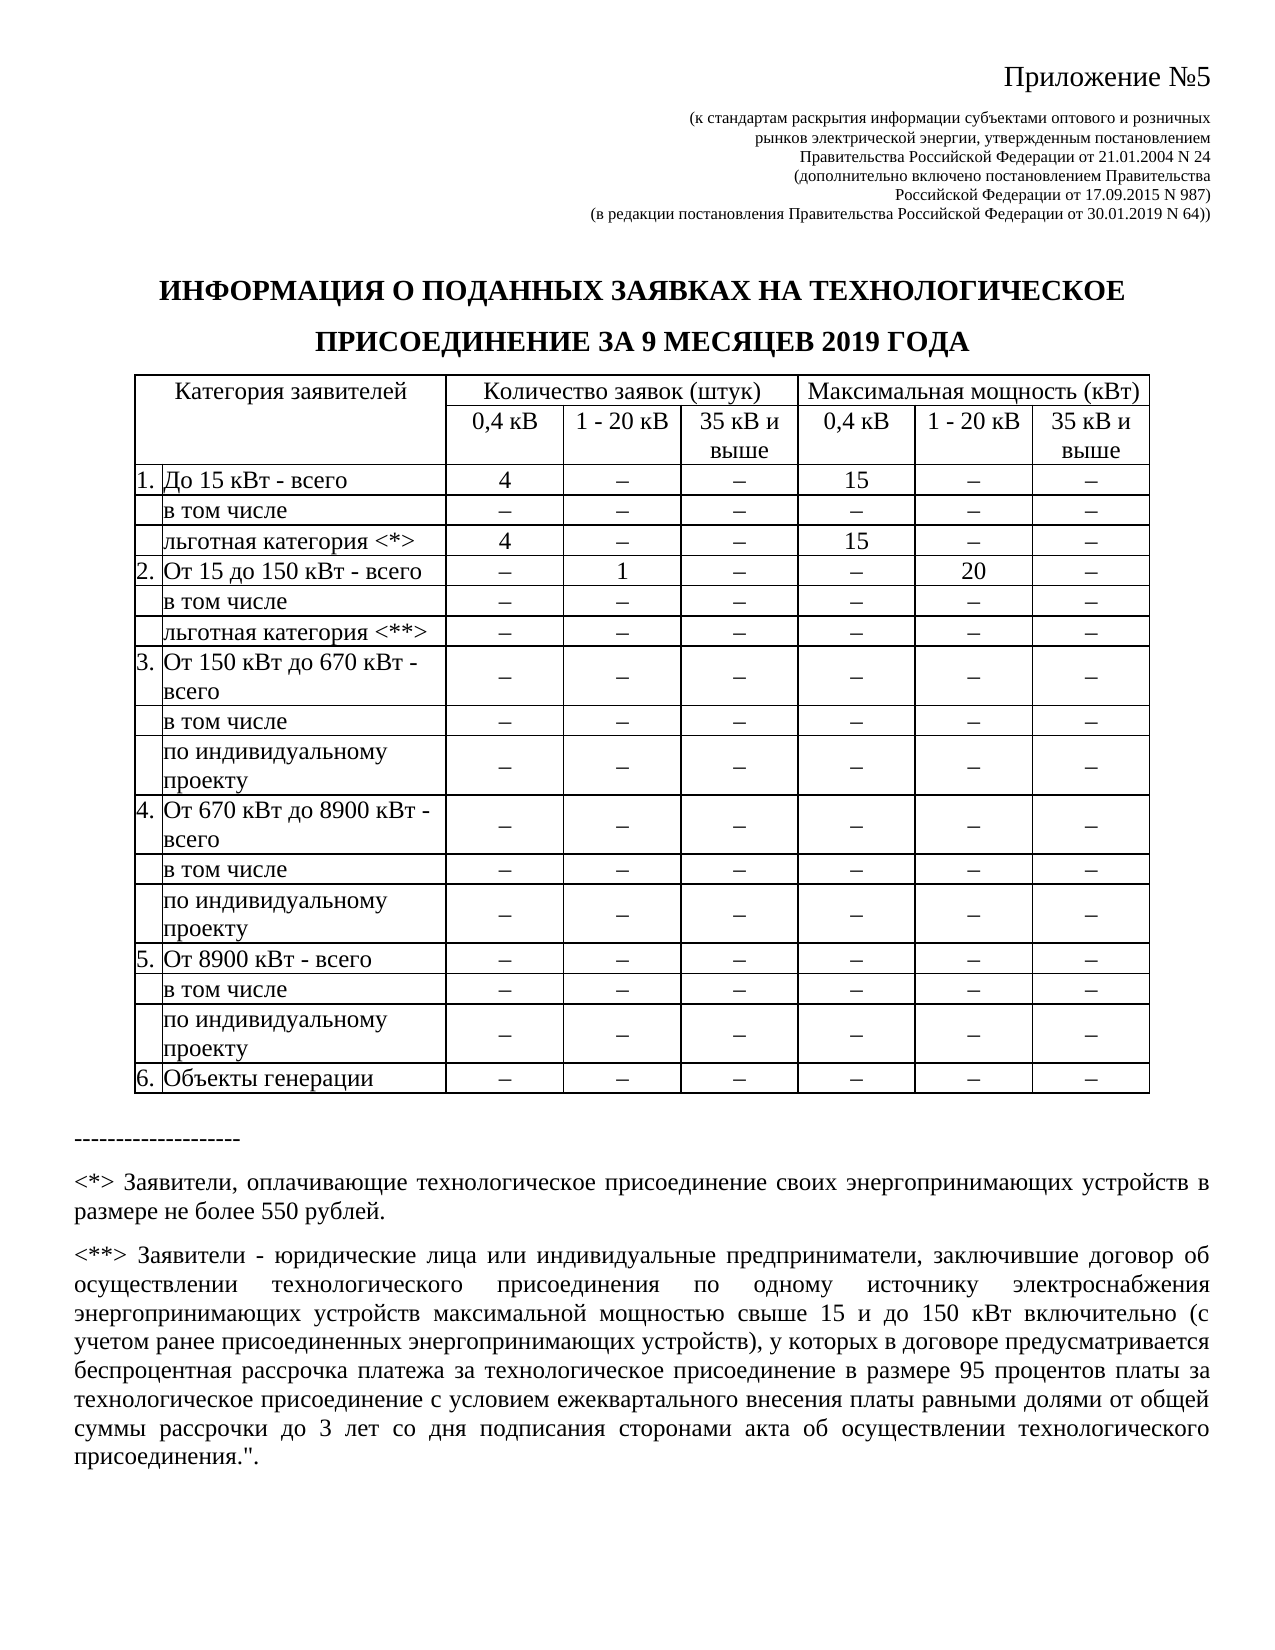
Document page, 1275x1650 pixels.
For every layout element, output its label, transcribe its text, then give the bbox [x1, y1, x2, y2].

table_cell – [916, 736, 1032, 794]
table_cell До 15 кВт - всего [163, 465, 445, 494]
table_cell 1. [136, 465, 162, 494]
table_cell – [564, 617, 680, 645]
table_cell – [799, 1005, 914, 1062]
table_cell – [1033, 796, 1149, 853]
table_cell – [916, 885, 1032, 942]
table_cell – [682, 944, 797, 973]
table_cell От 670 кВт до 8900 кВт - всего [163, 796, 445, 853]
table_cell – [447, 855, 563, 883]
table_cell – [682, 974, 797, 1003]
table_cell по индивидуальному проекту [163, 736, 445, 794]
table_cell – [564, 885, 680, 942]
table_cell – [1033, 944, 1149, 973]
table_cell 1 - 20 кВ [916, 406, 1032, 463]
table_cell 35 кВ и выше [1033, 406, 1149, 463]
table_cell – [1033, 556, 1149, 585]
table_cell – [447, 617, 563, 645]
table_cell – [1033, 736, 1149, 794]
table_cell [136, 855, 162, 883]
table_cell – [447, 736, 563, 794]
text ИНФОРМАЦИЯ О ПОДАННЫХ ЗАЯВКАХ НА ТЕХНОЛОГИЧЕСКОЕ ПРИСОЕДИНЕНИЕ ЗА 9 МЕСЯЦЕВ 2019 ГОДА [74, 273, 1211, 357]
table_cell – [799, 496, 914, 524]
table_cell 1 - 20 кВ [564, 406, 680, 463]
table_cell – [916, 526, 1032, 554]
table_cell – [682, 617, 797, 645]
table_cell – [564, 526, 680, 554]
table_cell [136, 1005, 162, 1062]
table_cell – [447, 556, 563, 585]
table_cell [136, 586, 162, 615]
table_cell – [564, 736, 680, 794]
table_header Количество заявок (штук) [447, 376, 797, 404]
table_cell – [447, 796, 563, 853]
table_cell – [916, 1064, 1032, 1092]
table_cell – [564, 647, 680, 704]
table_cell 4 [447, 465, 563, 494]
table_cell – [447, 706, 563, 735]
table_cell – [564, 974, 680, 1003]
table_cell – [682, 706, 797, 735]
text Российской Федерации от 17.09.2015 N 987) [74, 185, 1211, 204]
table_cell – [682, 586, 797, 615]
table_cell – [447, 885, 563, 942]
table_cell – [682, 885, 797, 942]
table_cell [136, 526, 162, 554]
table_cell [136, 496, 162, 524]
table_cell [136, 885, 162, 942]
table_cell – [1033, 647, 1149, 704]
text <**> Заявители - юридические лица или индивидуальные предприниматели, заключившие договор об осуществлении технологического присоединения по одному источнику электроснабжения энергопринимающих устройств максимальной мощностью свыше 15 и до 150 кВт включительно (с учетом ранее присоединенных энергопринимающих устройств), у которых в договоре предусматривается беспроцентная рассрочка платежа за технологическое присоединение в размере 95 процентов платы за технологическое присоединение с условием ежеквартального внесения платы равными долями от общей суммы рассрочки до 3 лет со дня подписания сторонами акта об осуществлении технологического присоединения.". [74, 1240, 1211, 1470]
table_cell в том числе [163, 855, 445, 883]
table_cell – [1033, 526, 1149, 554]
table_cell – [682, 796, 797, 853]
table_cell От 8900 кВт - всего [163, 944, 445, 973]
table_cell – [916, 974, 1032, 1003]
table_cell – [682, 496, 797, 524]
table_cell в том числе [163, 706, 445, 735]
table_cell – [1033, 855, 1149, 883]
table_cell От 15 до 150 кВт - всего [163, 556, 445, 585]
text -------------------- [74, 1123, 1211, 1151]
table_cell – [799, 736, 914, 794]
table_cell 4 [447, 526, 563, 554]
table_cell в том числе [163, 496, 445, 524]
table_cell – [916, 617, 1032, 645]
table_cell [136, 706, 162, 735]
table_cell [136, 974, 162, 1003]
table_cell – [447, 1064, 563, 1092]
table_cell – [916, 647, 1032, 704]
table_cell – [799, 855, 914, 883]
text рынков электрической энергии, утвержденным постановлением [74, 127, 1211, 147]
table_cell – [799, 617, 914, 645]
table_cell – [1033, 885, 1149, 942]
table_cell – [916, 465, 1032, 494]
table_cell – [447, 647, 563, 704]
table_header Максимальная мощность (кВт) [799, 376, 1149, 404]
table_cell по индивидуальному проекту [163, 885, 445, 942]
table_cell – [916, 496, 1032, 524]
table_cell по индивидуальному проекту [163, 1005, 445, 1062]
table_cell – [799, 556, 914, 585]
table_cell – [1033, 586, 1149, 615]
text (в редакции постановления Правительства Российской Федерации от 30.01.2019 N 64)) [74, 204, 1211, 223]
table_cell – [447, 496, 563, 524]
table_cell – [916, 586, 1032, 615]
table_cell 5. [136, 944, 162, 973]
table_cell – [799, 706, 914, 735]
table_cell – [564, 944, 680, 973]
table_cell 20 [916, 556, 1032, 585]
text <*> Заявители, оплачивающие технологическое присоединение своих энергопринимающих устройств в размере не более 550 рублей. [74, 1167, 1211, 1224]
text (дополнительно включено постановлением Правительства [74, 166, 1211, 185]
table_cell 0,4 кВ [799, 406, 914, 463]
table_cell 35 кВ и выше [682, 406, 797, 463]
table_cell – [682, 647, 797, 704]
table_cell [136, 736, 162, 794]
table_cell – [1033, 1005, 1149, 1062]
table_cell 0,4 кВ [447, 406, 563, 463]
table_cell 3. [136, 647, 162, 704]
table_cell 2. [136, 556, 162, 585]
table_cell – [682, 556, 797, 585]
table_cell – [1033, 974, 1149, 1003]
table_cell От 150 кВт до 670 кВт - всего [163, 647, 445, 704]
table_cell – [799, 647, 914, 704]
table_cell – [799, 944, 914, 973]
table_cell – [916, 855, 1032, 883]
table_cell – [1033, 706, 1149, 735]
table_cell – [916, 944, 1032, 973]
table_cell – [682, 1064, 797, 1092]
table_cell – [682, 736, 797, 794]
table_header Категория заявителей [136, 376, 445, 463]
table_cell Объекты генерации [163, 1064, 445, 1092]
table_cell льготная категория <*> [163, 526, 445, 554]
table_cell – [447, 974, 563, 1003]
table_cell – [1033, 496, 1149, 524]
table_cell – [916, 1005, 1032, 1062]
table_cell – [564, 1005, 680, 1062]
text (к стандартам раскрытия информации субъектами оптового и розничных [74, 108, 1211, 127]
table_cell – [682, 855, 797, 883]
text Правительства Российской Федерации от 21.01.2004 N 24 [74, 147, 1211, 166]
table_cell – [564, 465, 680, 494]
table_cell – [564, 706, 680, 735]
table_cell – [916, 796, 1032, 853]
table_cell – [447, 1005, 563, 1062]
table_cell – [564, 496, 680, 524]
table_cell 1 [564, 556, 680, 585]
table_cell – [682, 526, 797, 554]
table_cell льготная категория <**> [163, 617, 445, 645]
table_cell 4. [136, 796, 162, 853]
table_cell – [682, 1005, 797, 1062]
table_cell 15 [799, 465, 914, 494]
table_cell – [447, 586, 563, 615]
table_cell 6. [136, 1064, 162, 1092]
table_cell 15 [799, 526, 914, 554]
table_cell – [564, 586, 680, 615]
table_cell – [916, 706, 1032, 735]
table_cell – [564, 796, 680, 853]
table_cell – [799, 796, 914, 853]
table_cell – [1033, 1064, 1149, 1092]
table_cell – [799, 974, 914, 1003]
table_cell в том числе [163, 586, 445, 615]
text Приложение №5 [74, 59, 1211, 93]
table_cell [136, 617, 162, 645]
table_cell – [564, 855, 680, 883]
table_cell – [1033, 465, 1149, 494]
table_cell – [799, 1064, 914, 1092]
table_cell – [799, 885, 914, 942]
table_cell в том числе [163, 974, 445, 1003]
table_cell – [1033, 617, 1149, 645]
table_cell – [564, 1064, 680, 1092]
table_cell – [799, 586, 914, 615]
table_cell – [447, 944, 563, 973]
table_cell – [682, 465, 797, 494]
